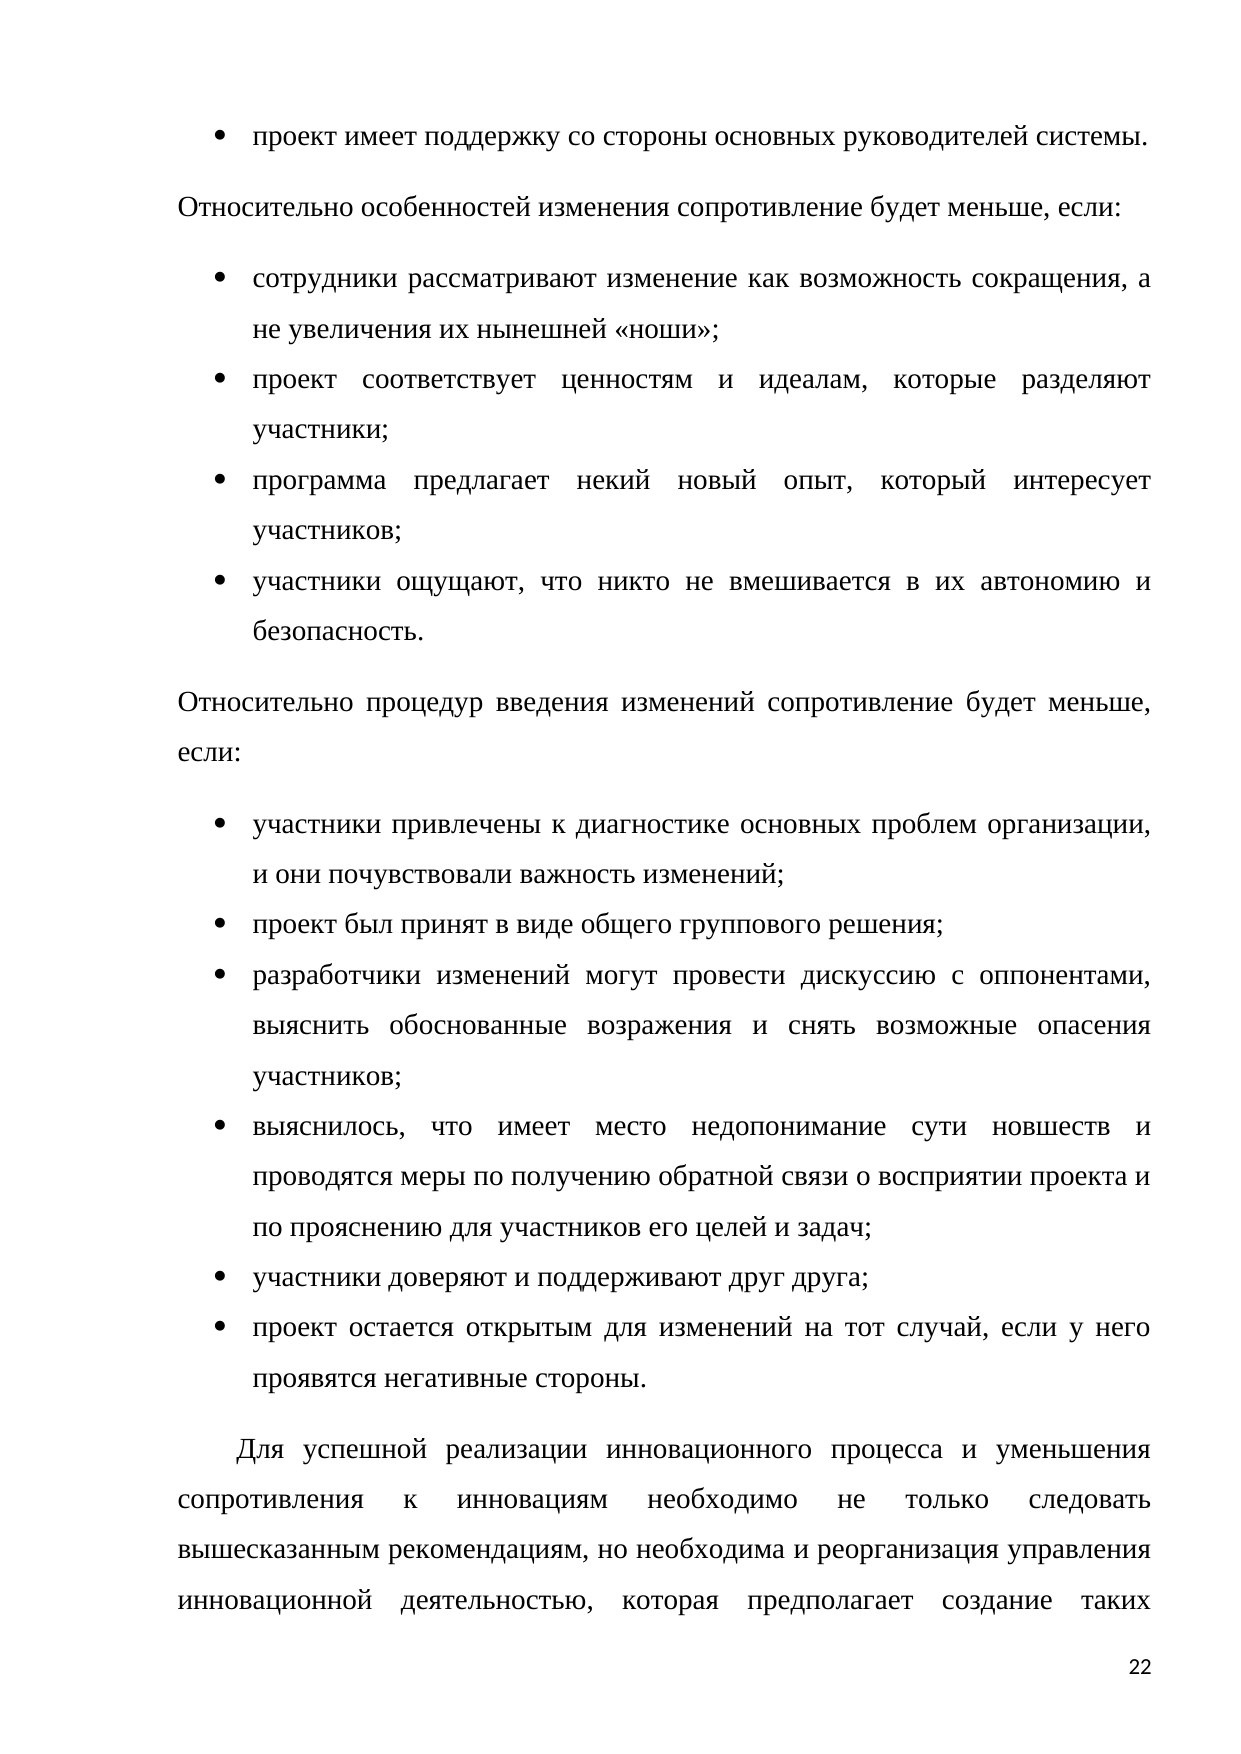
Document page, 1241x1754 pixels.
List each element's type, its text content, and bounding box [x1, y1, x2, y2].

list сотрудники рассматривают изменение как возможность сокращения, а не увеличения их нынешней «ноши»; [215, 261, 1152, 344]
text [177, 1431, 1152, 1615]
list проект соответствует ценностям и идеалам, которые разделяют участники; [215, 361, 1152, 445]
list участники привлечены к диагностике основных проблем организации, и они почувствовали важность изменений; [215, 806, 1152, 890]
list проект имеет поддержку со стороны основных руководителей системы. [215, 118, 1152, 152]
list выяснилось, что имеет место недопонимание сути новшеств и проводятся меры по получению обратной связи о восприятии проекта и по прояснению для участников его целей и задач; [215, 1108, 1152, 1242]
list разработчики изменений могут провести дискуссию с оппонентами, выяснить обоснованные возражения и снять возможные опасения участников; [215, 957, 1152, 1091]
text Относительно процедур введения изменений сопротивление будет меньше, если: [177, 684, 1152, 768]
text Относительно особенностей изменения сопротивление будет меньше, если: [177, 189, 1152, 223]
list проект был принят в виде общего группового решения; [215, 906, 1152, 940]
list проект остается открытым для изменений на тот случай, если у него проявятся негативные стороны. [215, 1309, 1152, 1393]
list участники ощущают, что никто не вмешивается в их автономию и безопасность. [215, 563, 1152, 647]
list программа предлагает некий новый опыт, который интересует участников; [215, 462, 1152, 546]
list участники доверяют и поддерживают друг друга; [215, 1259, 1152, 1293]
